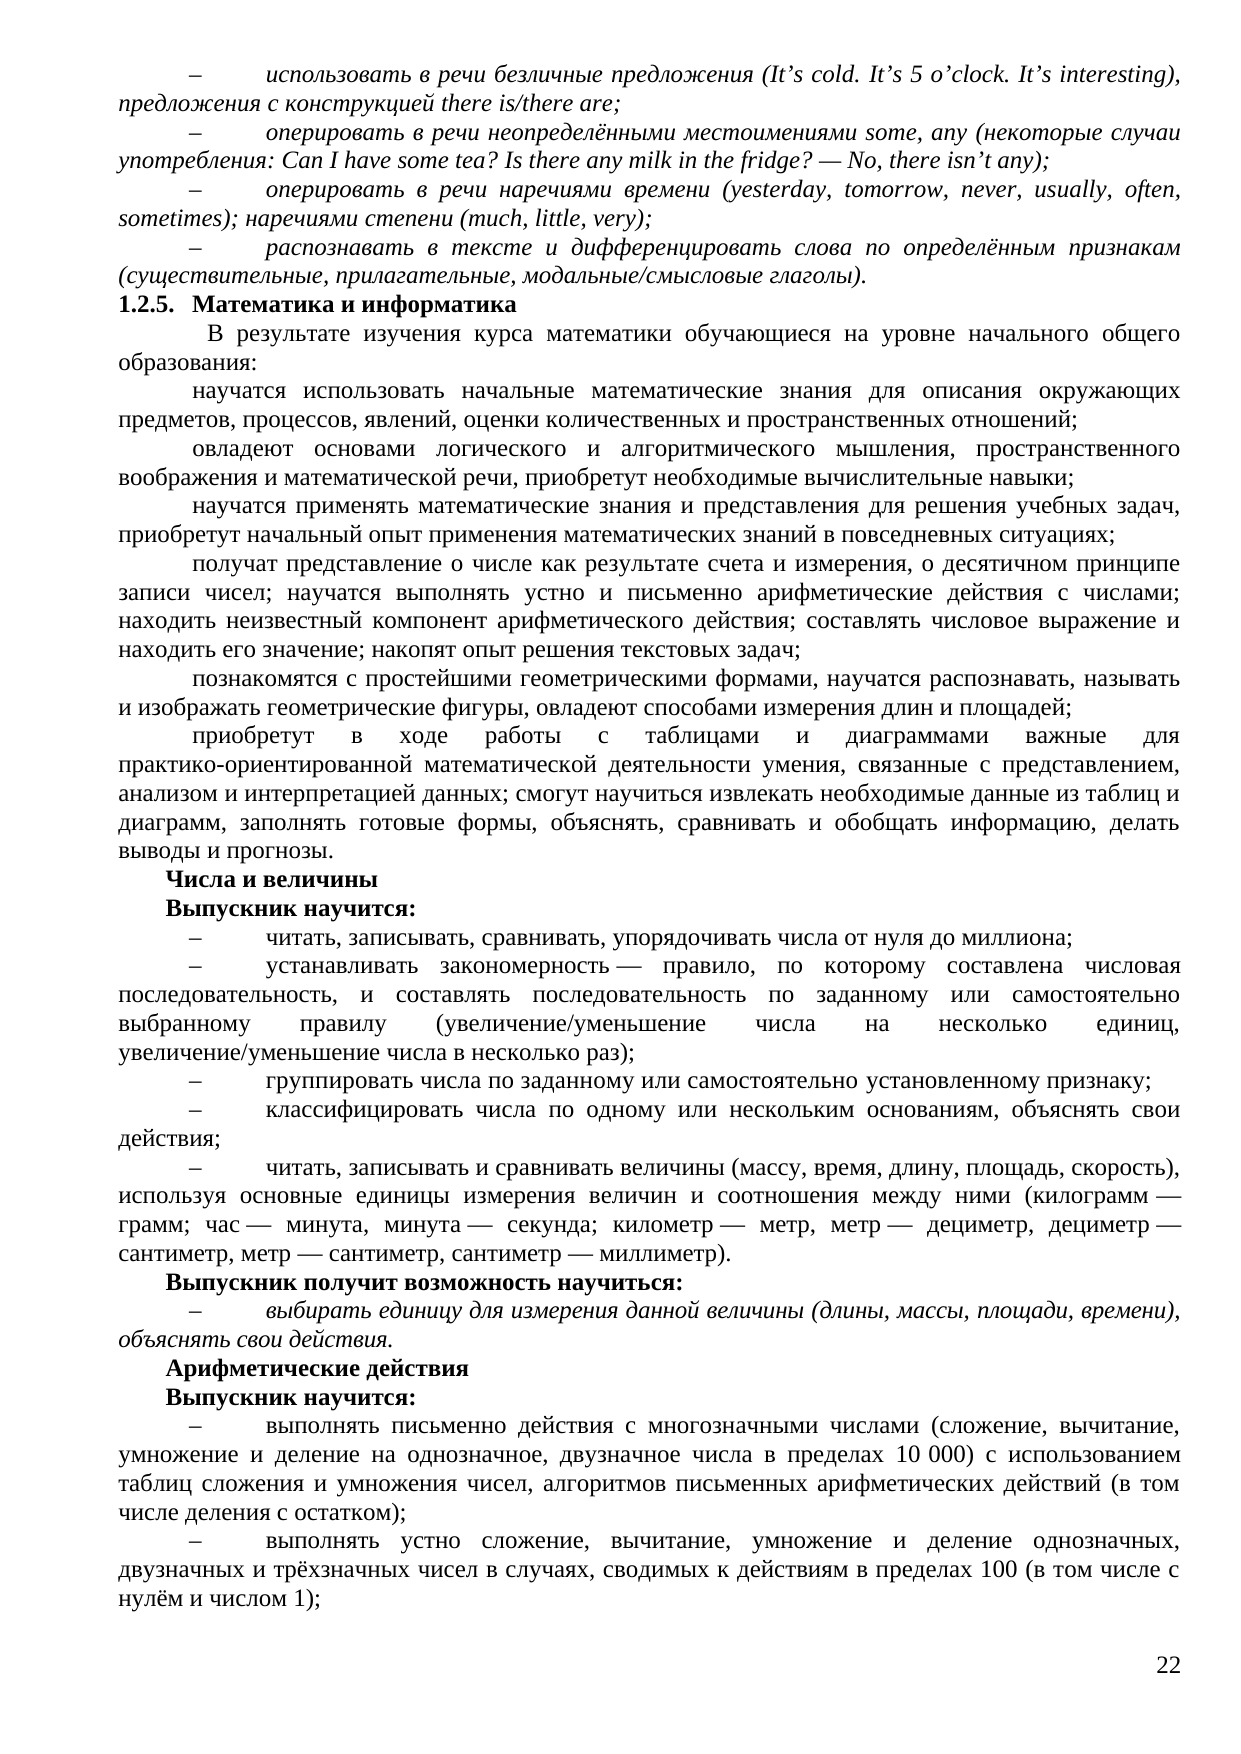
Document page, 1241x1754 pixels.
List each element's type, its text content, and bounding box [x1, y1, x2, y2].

text приобретут в ходе работы с таблицами и диаграммами важные для практико-ориентированной математической деятельности умения, связанные с представлением, анализом и интерпретацией данных; смогут научиться извлекать необходимые данные из таблиц и диаграмм, заполнять готовые формы, объяснять, сравнивать и обобщать информацию, делать выводы и прогнозы. [118, 720, 1181, 864]
text получат представление о числе как результате счета и измерения, о десятичном принципе записи чисел; научатся выполнять устно и письменно арифметические действия с числами; находить неизвестный компонент арифметического действия; составлять числовое выражение и находить его значение; накопят опыт решения текстовых задач; [118, 548, 1181, 663]
text выбирать единицу для измерения данной величины (длины, массы, площади, времени), объяснять свои действия. [118, 1295, 1181, 1353]
text овладеют основами логического и алгоритмического мышления, пространственного воображения и математической речи, приобретут необходимые вычислительные навыки; [118, 433, 1181, 490]
text Числа и величины [118, 864, 1181, 893]
text читать, записывать и сравнивать величины (массу, время, длину, площадь, скорость), используя основные единицы измерения величин и соотношения между ними (килограмм — грамм; час — минута, минута — секунда; километр — метр, метр — дециметр, дециметр — сантиметр, метр — сантиметр, сантиметр — миллиметр). [118, 1152, 1181, 1267]
text познакомятся с простейшими геометрическими формами, научатся распознавать, называть и изображать геометрические фигуры, овладеют способами измерения длин и площадей; [118, 663, 1181, 720]
text Выпускник научится: [118, 1382, 1181, 1410]
text выполнять устно сложение, вычитание, умножение и деление однозначных, двузначных и трёхзначных чисел в случаях, сводимых к действиям в пределах 100 (в том числе с нулём и числом 1); [118, 1525, 1181, 1612]
text оперировать в речи неопределёнными местоимениями some, any (некоторые случаи употребления: Can I have some tea? Is there any milk in the fridge? — No, there isn’t any); [118, 117, 1181, 174]
text научатся использовать начальные математические знания для описания окружающих предметов, процессов, явлений, оценки количественных и пространственных отношений; [118, 375, 1181, 433]
text классифицировать числа по одному или нескольким основаниям, объяснять свои действия; [118, 1094, 1181, 1152]
text оперировать в речи наречиями времени (yesterday, tomorrow, never, usually, often, sometimes); наречиями степени (much, little, very); [118, 174, 1181, 232]
text читать, записывать, сравнивать, упорядочивать числа от нуля до миллиона; [118, 922, 1181, 950]
text устанавливать закономерность — правило, по которому составлена числовая последовательность, и составлять последовательность по заданному или самостоятельно выбранному правилу (увеличение/уменьшение числа на несколько единиц, увеличение/уменьшение числа в несколько раз); [118, 950, 1181, 1065]
text группировать числа по заданному или самостоятельно установленному признаку; [118, 1065, 1181, 1094]
text Выпускник получит возможность научиться: [118, 1267, 1181, 1295]
text выполнять письменно действия с многозначными числами (сложение, вычитание, умножение и деление на однозначное, двузначное числа в пределах 10 000) с использованием таблиц сложения и умножения чисел, алгоритмов письменных арифметических действий (в том числе деления с остатком); [118, 1410, 1181, 1525]
text распознавать в тексте и дифференцировать слова по определённым признакам (существительные, прилагательные, модальные/смысловые глаголы). [118, 232, 1181, 289]
text использовать в речи безличные предложения (It’s cold. It’s 5 o’clock. It’s interesting), предложения с конструкцией there is/there are; [118, 59, 1181, 117]
text Выпускник научится: [118, 893, 1181, 922]
text научатся применять математические знания и представления для решения учебных задач, приобретут начальный опыт применения математических знаний в повседневных ситуациях; [118, 490, 1181, 548]
text В результате изучения курса математики обучающиеся на уровне начального общего образования: [118, 318, 1181, 375]
text Арифметические действия [118, 1353, 1181, 1382]
subtitle Математика и информатика [118, 289, 1181, 318]
